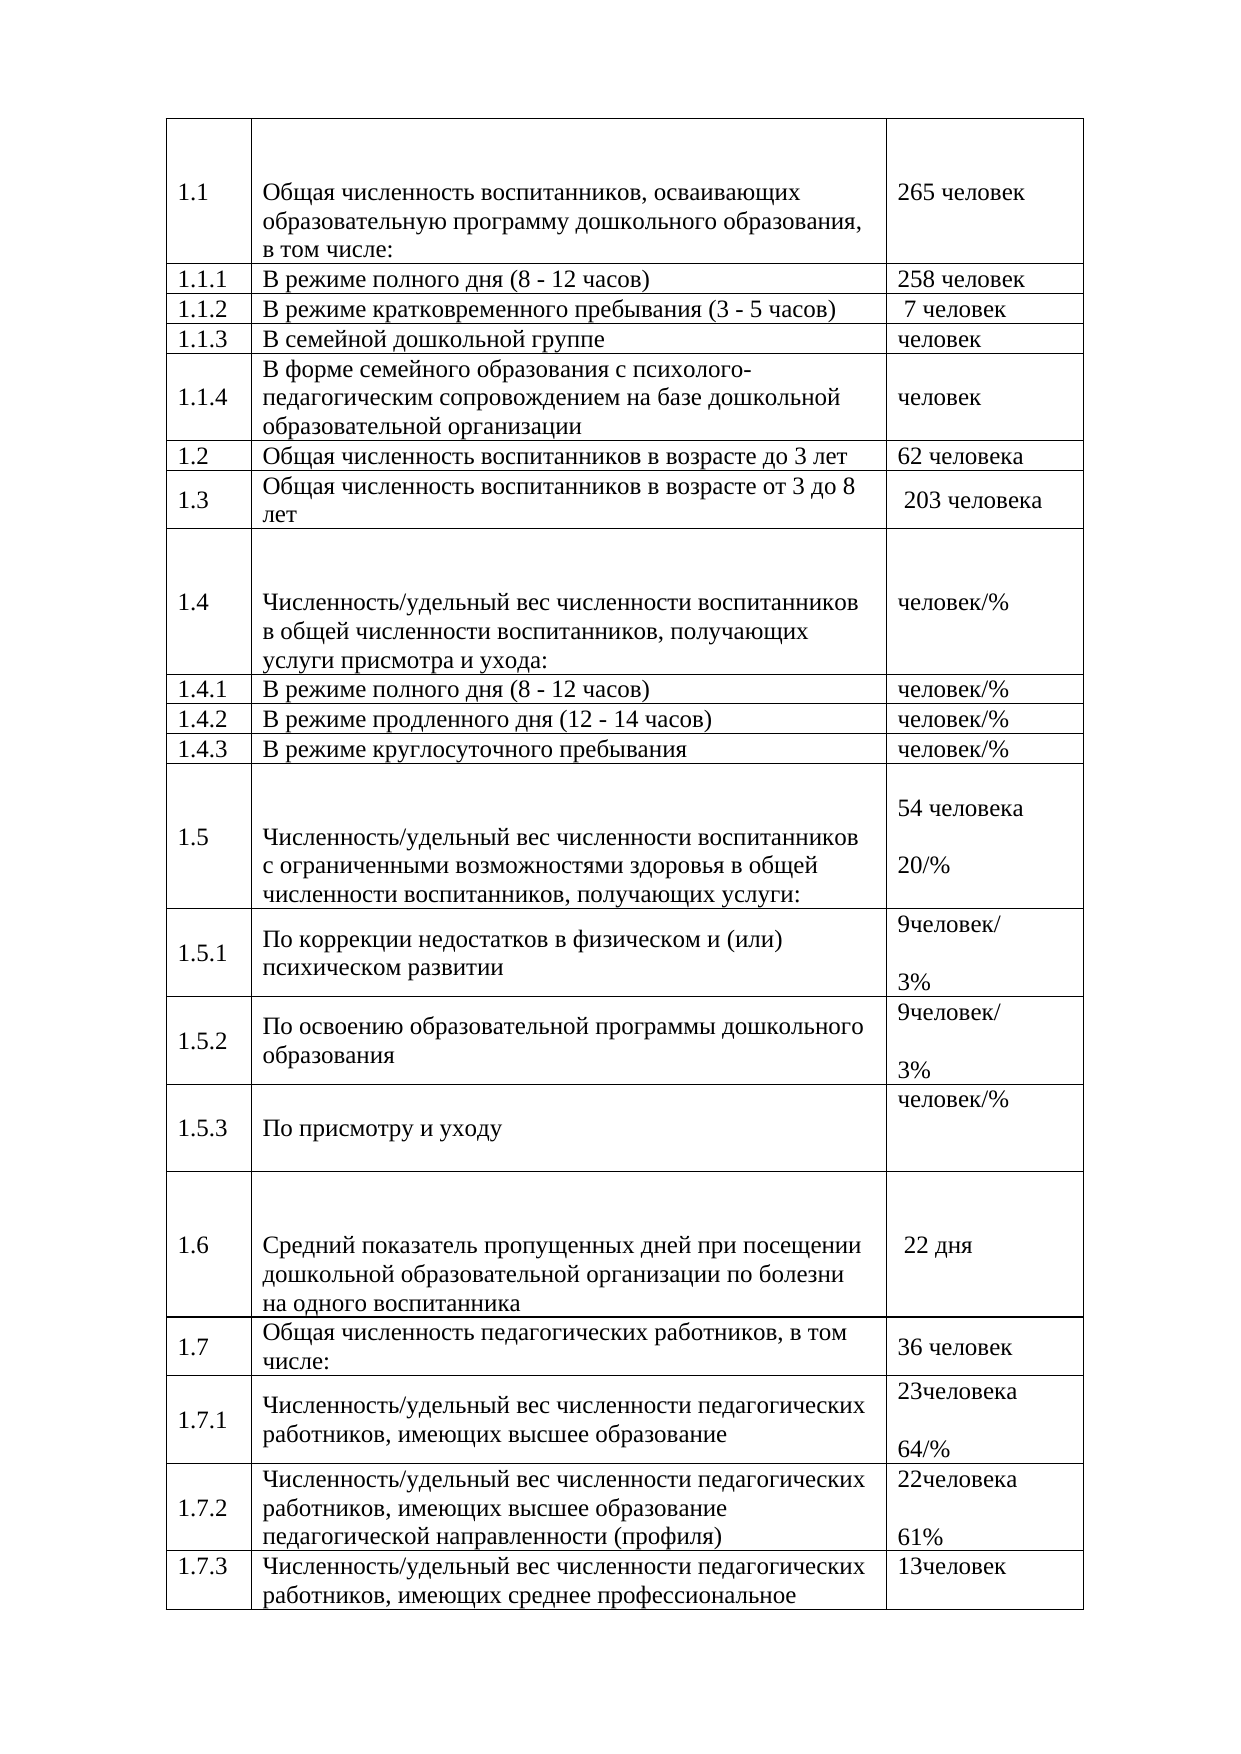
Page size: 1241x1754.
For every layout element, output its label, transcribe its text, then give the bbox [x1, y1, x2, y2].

table_cell 23человека 64/% [887, 1376, 1083, 1463]
table_cell человек/% [887, 529, 1083, 673]
table_cell 54 человека 20/% [887, 764, 1083, 908]
table_cell 1.1.2 [167, 294, 251, 323]
table_cell 1.4 [167, 529, 251, 673]
table_cell 1.2 [167, 441, 251, 470]
table_cell Численность/удельный вес численности педагогических работников, имеющих высшее образование педагогической направленности (профиля) [252, 1464, 886, 1550]
table_cell 1.7.2 [167, 1464, 251, 1550]
table_cell человек [887, 324, 1083, 353]
table_cell 1.1.4 [167, 354, 251, 440]
table_cell В режиме продленного дня (12 - 14 часов) [252, 704, 886, 733]
table_cell 13человек 36% [887, 1551, 1083, 1609]
table_cell Численность/удельный вес численности педагогических работников, имеющих высшее образование [252, 1376, 886, 1463]
table_cell 1.5.3 [167, 1085, 251, 1171]
table_cell человек [887, 354, 1083, 440]
table_cell 1.4.3 [167, 734, 251, 763]
table_cell 7 человек [887, 294, 1083, 323]
table_cell 265 человек [887, 119, 1083, 263]
table_cell Средний показатель пропущенных дней при посещении дошкольной образовательной организации по болезни на одного воспитанника [252, 1172, 886, 1316]
table_cell 1.3 [167, 471, 251, 528]
table_cell 1.7.3 [167, 1551, 251, 1609]
table_cell 1.4.2 [167, 704, 251, 733]
table_cell В режиме кратковременного пребывания (3 - 5 часов) [252, 294, 886, 323]
table_cell 1.7 [167, 1318, 251, 1375]
table_cell По коррекции недостатков в физическом и (или) психическом развитии [252, 909, 886, 996]
table_cell человек/% [887, 675, 1083, 703]
table_cell Общая численность педагогических работников, в том числе: [252, 1318, 886, 1375]
table_cell В режиме круглосуточного пребывания [252, 734, 886, 763]
table_cell 36 человек [887, 1318, 1083, 1375]
table_cell Численность/удельный вес численности воспитанников с ограниченными возможностями здоровья в общей численности воспитанников, получающих услуги: [252, 764, 886, 908]
table_cell В семейной дошкольной группе [252, 324, 886, 353]
table_cell 22человека 61% [887, 1464, 1083, 1550]
table_cell По присмотру и уходу [252, 1085, 886, 1171]
table_cell 22 дня [887, 1172, 1083, 1316]
table_cell В режиме полного дня (8 - 12 часов) [252, 675, 886, 703]
table_cell Общая численность воспитанников, осваивающих образовательную программу дошкольного образования, в том числе: [252, 119, 886, 263]
table_cell 1.4.1 [167, 675, 251, 703]
table_cell 203 человека [887, 471, 1083, 528]
table_cell Общая численность воспитанников в возрасте от 3 до 8 лет [252, 471, 886, 528]
table_cell человек/% [887, 734, 1083, 763]
table_cell В форме семейного образования с психолого-педагогическим сопровождением на базе дошкольной образовательной организации [252, 354, 886, 440]
table_cell 1.1.3 [167, 324, 251, 353]
table_cell человек/% [887, 1085, 1083, 1171]
table_cell В режиме полного дня (8 - 12 часов) [252, 264, 886, 293]
table_cell 1.5.2 [167, 997, 251, 1083]
table_cell По освоению образовательной программы дошкольного образования [252, 997, 886, 1083]
table_cell Численность/удельный вес численности воспитанников в общей численности воспитанников, получающих услуги присмотра и ухода: [252, 529, 886, 673]
table_cell 1.5.1 [167, 909, 251, 996]
table_cell Общая численность воспитанников в возрасте до 3 лет [252, 441, 886, 470]
table_cell 1.6 [167, 1172, 251, 1316]
table_cell 9человек/ 3% [887, 909, 1083, 996]
table_cell 1.1.1 [167, 264, 251, 293]
table_cell 9человек/ 3% [887, 997, 1083, 1083]
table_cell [252, 1551, 886, 1609]
table_cell 1.5 [167, 764, 251, 908]
table_cell 258 человек [887, 264, 1083, 293]
table_cell 62 человека [887, 441, 1083, 470]
table_cell 1.1 [167, 119, 251, 263]
table_cell 1.7.1 [167, 1376, 251, 1463]
table_cell человек/% [887, 704, 1083, 733]
